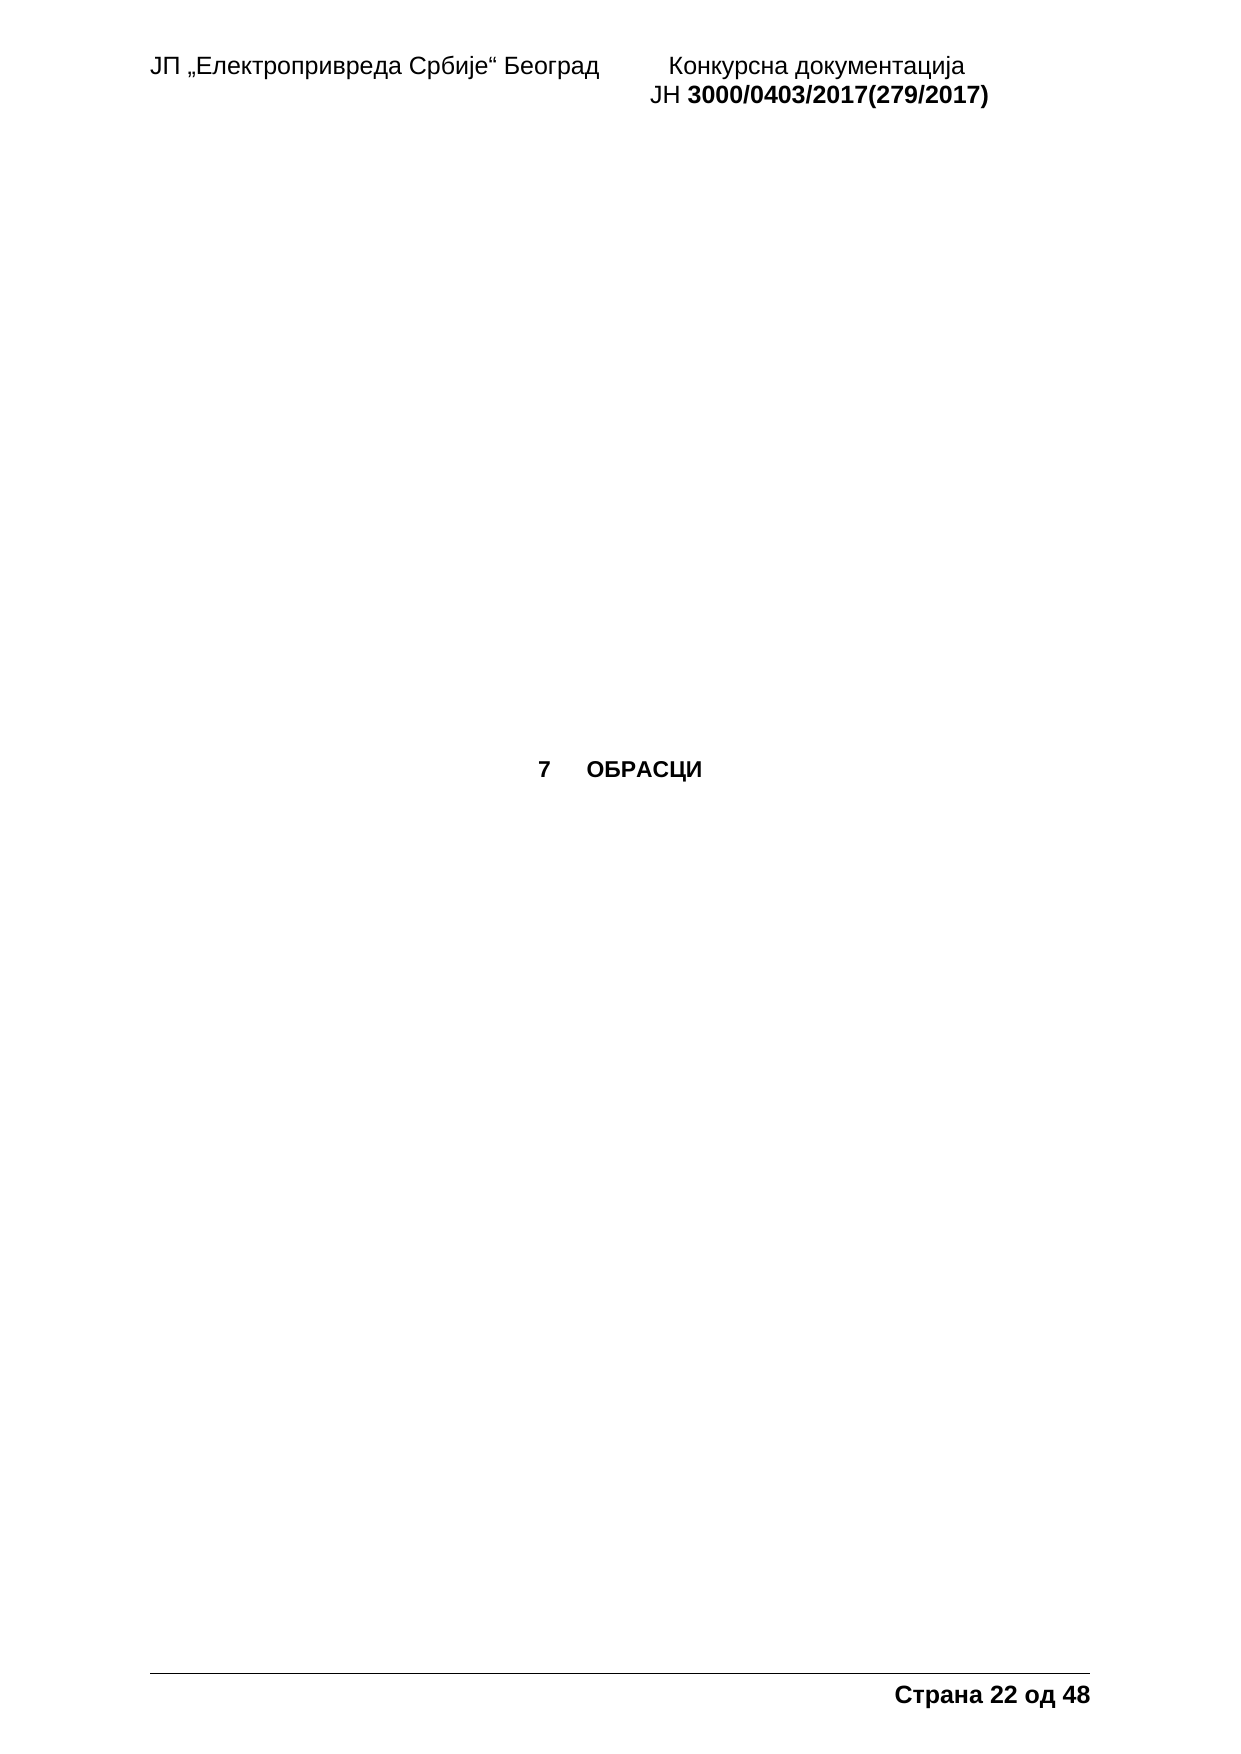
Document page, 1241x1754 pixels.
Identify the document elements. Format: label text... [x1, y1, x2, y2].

list ОБРАСЦИ [150, 756, 1090, 782]
